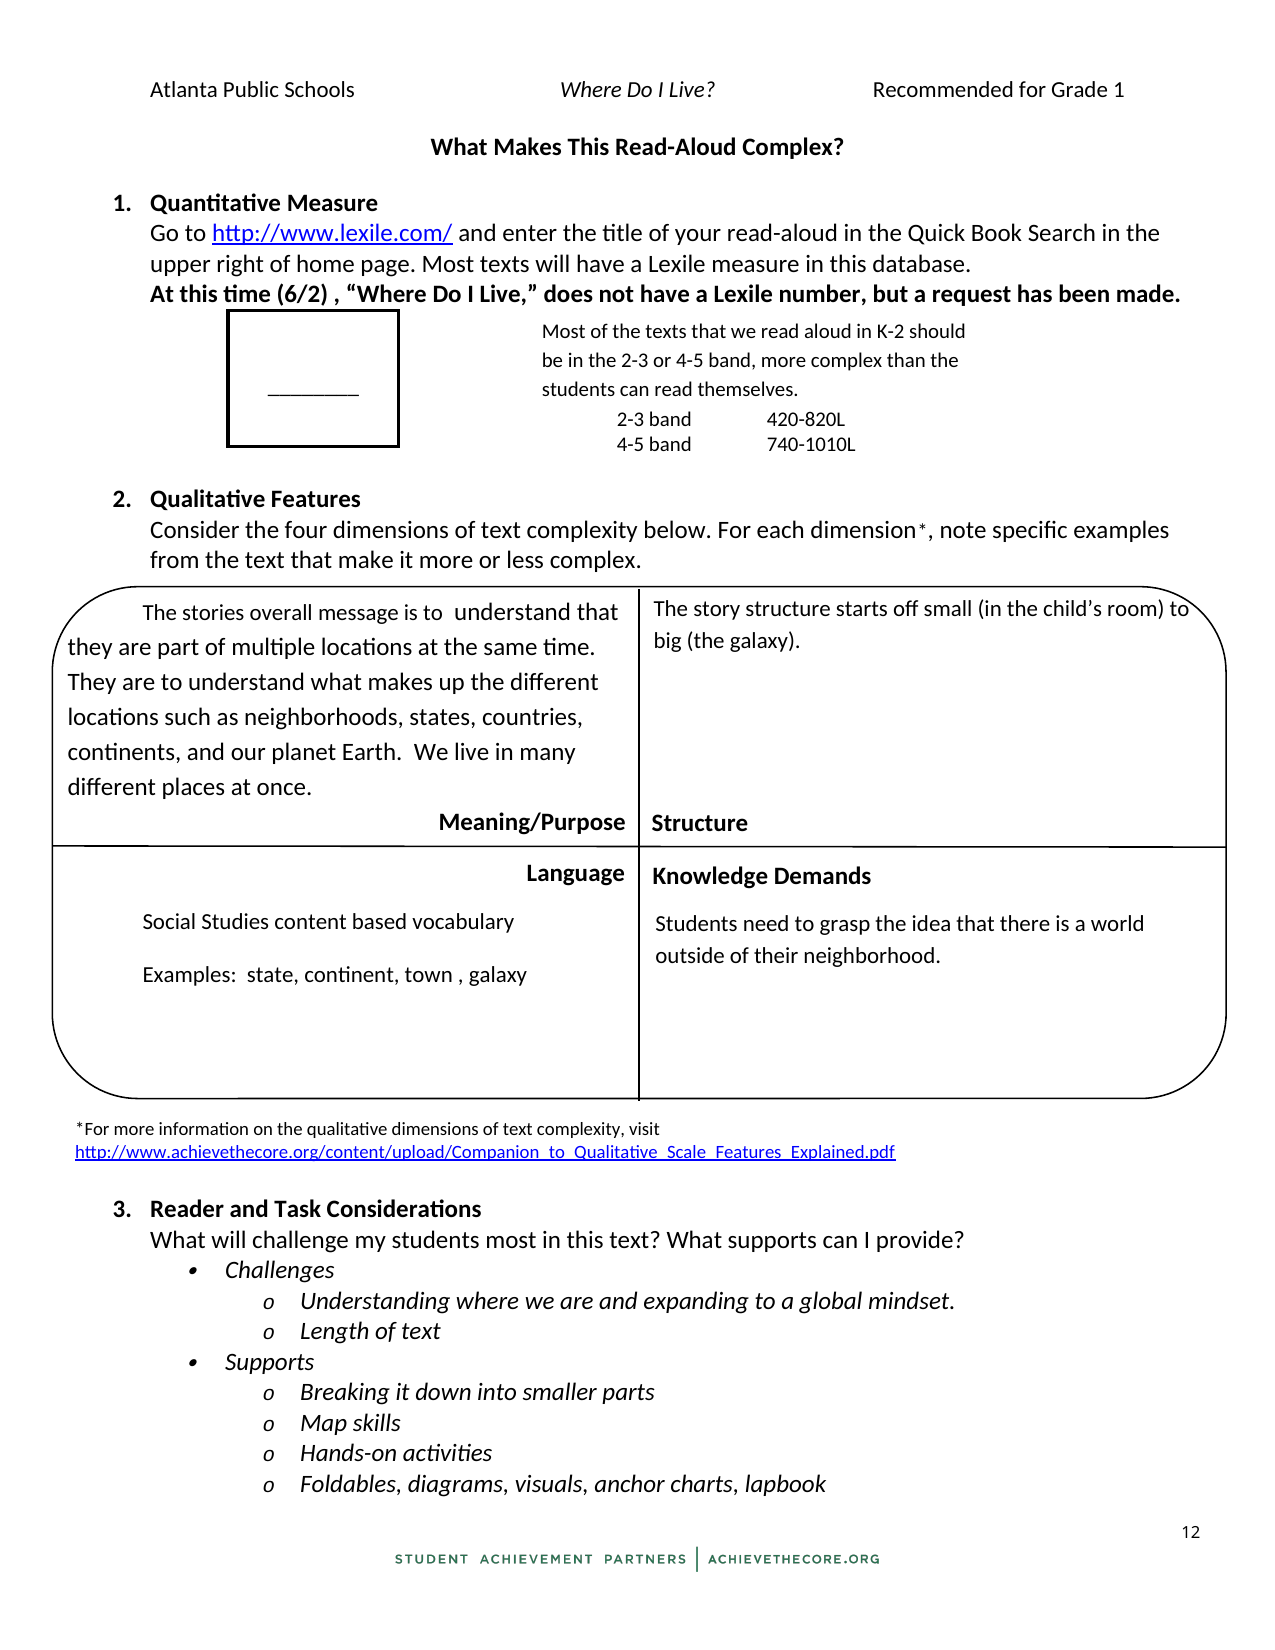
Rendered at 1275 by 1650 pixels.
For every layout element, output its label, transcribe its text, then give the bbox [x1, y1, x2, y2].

list Breaking it down into smaller parts [262, 1376, 1200, 1407]
picture [384, 1543, 892, 1575]
list Understanding where we are and expanding to a global mindset. [262, 1285, 1200, 1315]
list Hands-on activities [262, 1437, 1200, 1468]
list Go to http://www.lexile.com/ and enter the title of your read-aloud in the Quick Book Search in the upper right of home page. Most texts will have a Lexile measure in this database. [150, 217, 1200, 278]
list Qualitative Features [112, 484, 1200, 514]
list Map skills [262, 1407, 1200, 1437]
list Length of text [262, 1315, 1200, 1346]
text *For more information on the qualitative dimensions of text complexity, visit http://www.achievethecore.org/content/upload/Companion_to_Qualitative_Scale_Features_Explained.pdf [75, 1117, 1200, 1163]
list Supports [187, 1346, 1200, 1376]
list Challenges [187, 1254, 1200, 1285]
text Consider the four dimensions of text complexity below. For each dimension*, note specific examples from the text that make it more or less complex. [150, 514, 1200, 575]
text What will challenge my students most in this text? What supports can I provide? [75, 1224, 1200, 1254]
list Reader and Task Considerations [112, 1193, 1200, 1224]
list Foldables, diagrams, visuals, anchor charts, lapbook [262, 1468, 1200, 1498]
list At this time (6/2) , “Where Do I Live,” does not have a Lexile number, but a request has been made. [150, 278, 1200, 309]
text What Makes This Read-Aloud Complex? [75, 131, 1200, 162]
list Quantitative Measure [112, 187, 1200, 217]
